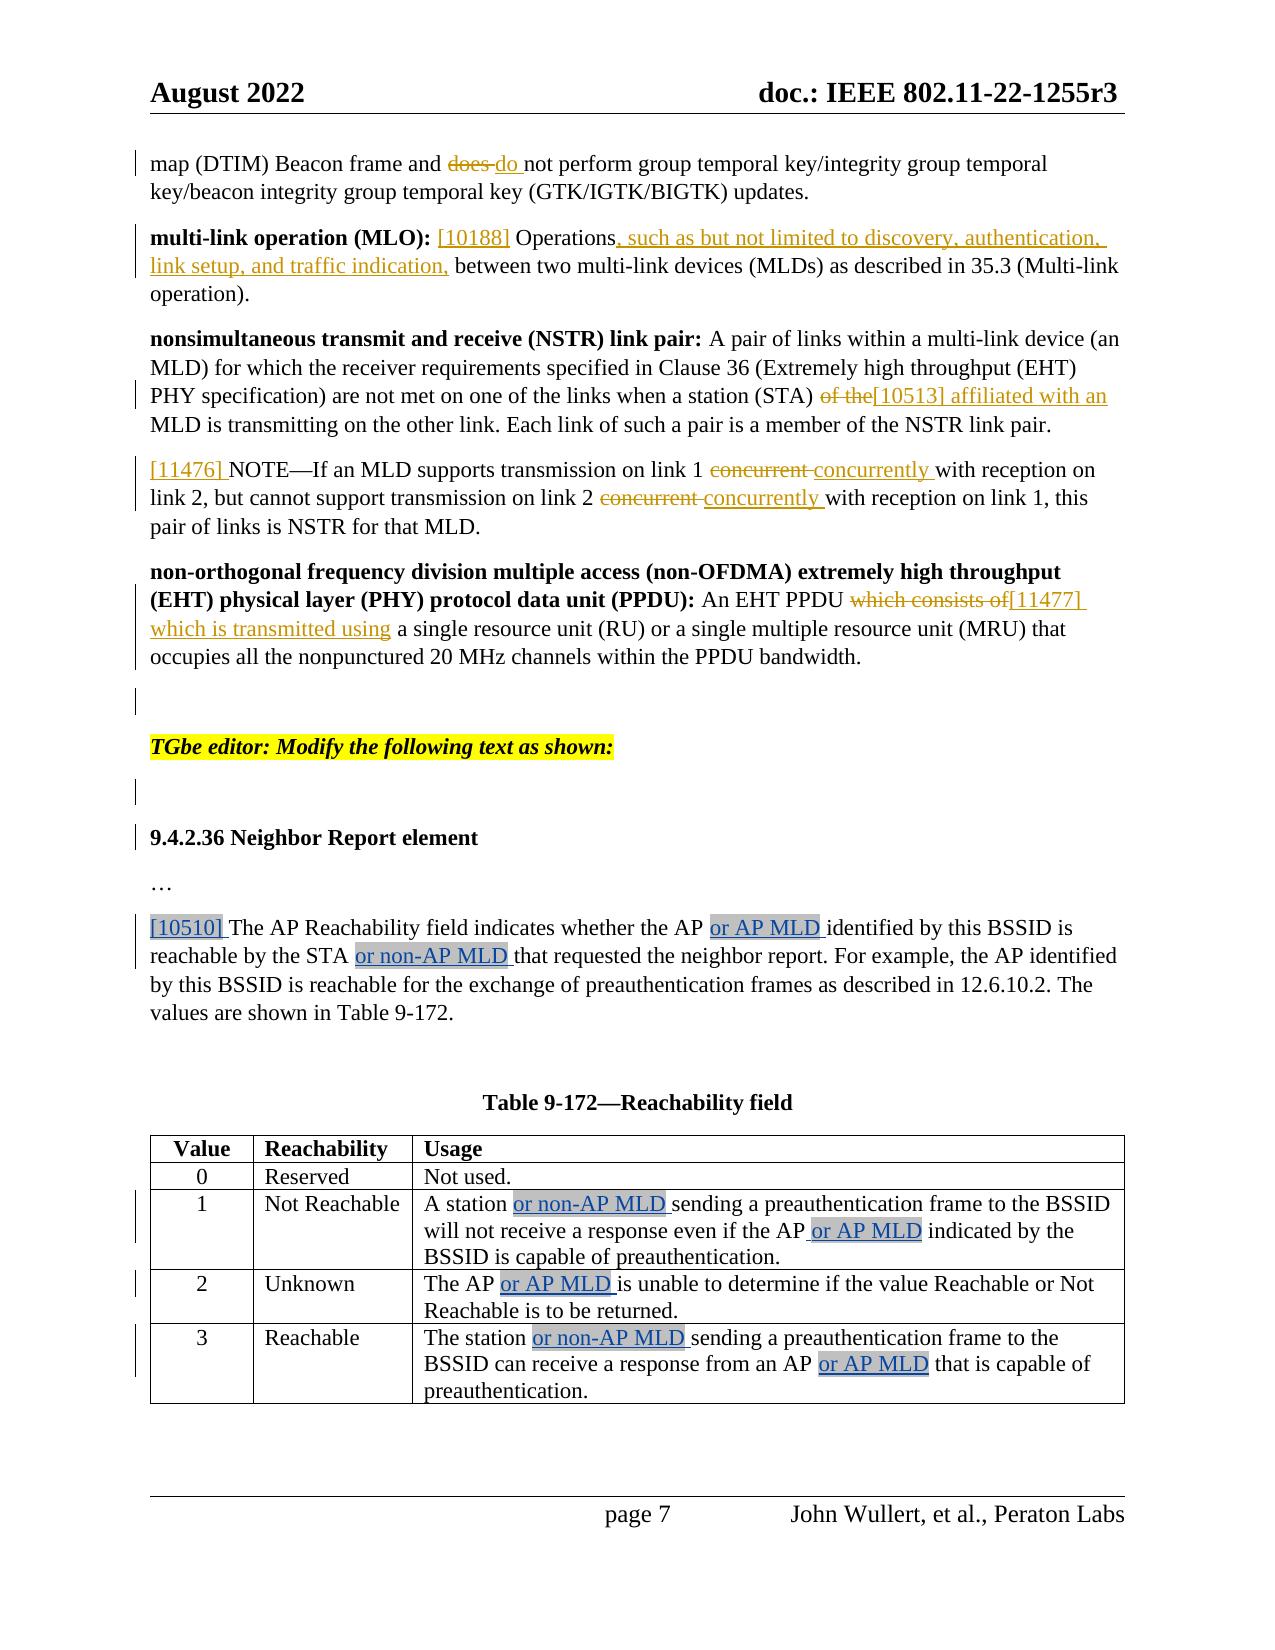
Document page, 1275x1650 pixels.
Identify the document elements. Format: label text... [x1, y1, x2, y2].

table_cell Not Reachable [254, 1190, 412, 1269]
text Table 9-172—Reachability field [150, 1089, 1125, 1116]
table_cell 3 [151, 1324, 253, 1403]
table_cell 1 [151, 1190, 253, 1269]
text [150, 150, 1125, 205]
text … [150, 869, 1125, 895]
table_cell The AP is unable to determine if the value Reachable or Not Reachable is to be returned. [413, 1270, 1124, 1323]
table_header Value [151, 1136, 253, 1162]
table_cell Reserved [254, 1163, 412, 1189]
text nonsimultaneous transmit and receive (NSTR) link pair: A pair of links within a multi-link device (an MLD) for which the receiver requirements specified in Clause 36 (Extremely high throughput (EHT) PHY specification) are not met on one of the links when a station (STA) MLD is transmitting on the other link. Each link of such a pair is a member of the NSTR link pair. [150, 326, 1125, 437]
text The AP Reachability field indicates whether the AP identified by this BSSID is reachable by the STA that requested the neighbor report. For example, the AP identified by this BSSID is reachable for the exchange of preauthentication frames as described in 12.6.10.2. The values are shown in Table 9-172. [150, 914, 1125, 1026]
text TGbe editor: Modify the following text as shown: [150, 733, 1125, 760]
text 9.4.2.36 Neighbor Report element [150, 824, 1125, 850]
table_cell 2 [151, 1270, 253, 1323]
text multi-link operation (MLO): Operations between two multi-link devices (MLDs) as described in 35.3 (Multi-link operation). [150, 223, 1125, 307]
table_cell Not used. [413, 1163, 1124, 1189]
table_cell Unknown [254, 1270, 412, 1323]
table_header Reachability [254, 1136, 412, 1162]
text NOTE—If an MLD supports transmission on link 1 with reception on link 2, but cannot support transmission on link 2 with reception on link 1, this pair of links is NSTR for that MLD. [150, 456, 1125, 539]
table_cell The station sending a preauthentication frame to the BSSID can receive a response from an AP that is capable of preauthentication. [413, 1324, 1124, 1403]
text non-orthogonal frequency division multiple access (non-OFDMA) extremely high throughput (EHT) physical layer (PHY) protocol data unit (PPDU): An EHT PPDU a single resource unit (RU) or a single multiple resource unit (MRU) that occupies all the nonpunctured 20 MHz channels within the PPDU bandwidth. [150, 558, 1125, 669]
table_cell A station sending a preauthentication frame to the BSSID will not receive a response even if the AP indicated by the BSSID is capable of preauthentication. [413, 1190, 1124, 1269]
table_header Usage [413, 1136, 1124, 1162]
table_cell Reachable [254, 1324, 412, 1403]
table_cell 0 [151, 1163, 253, 1189]
